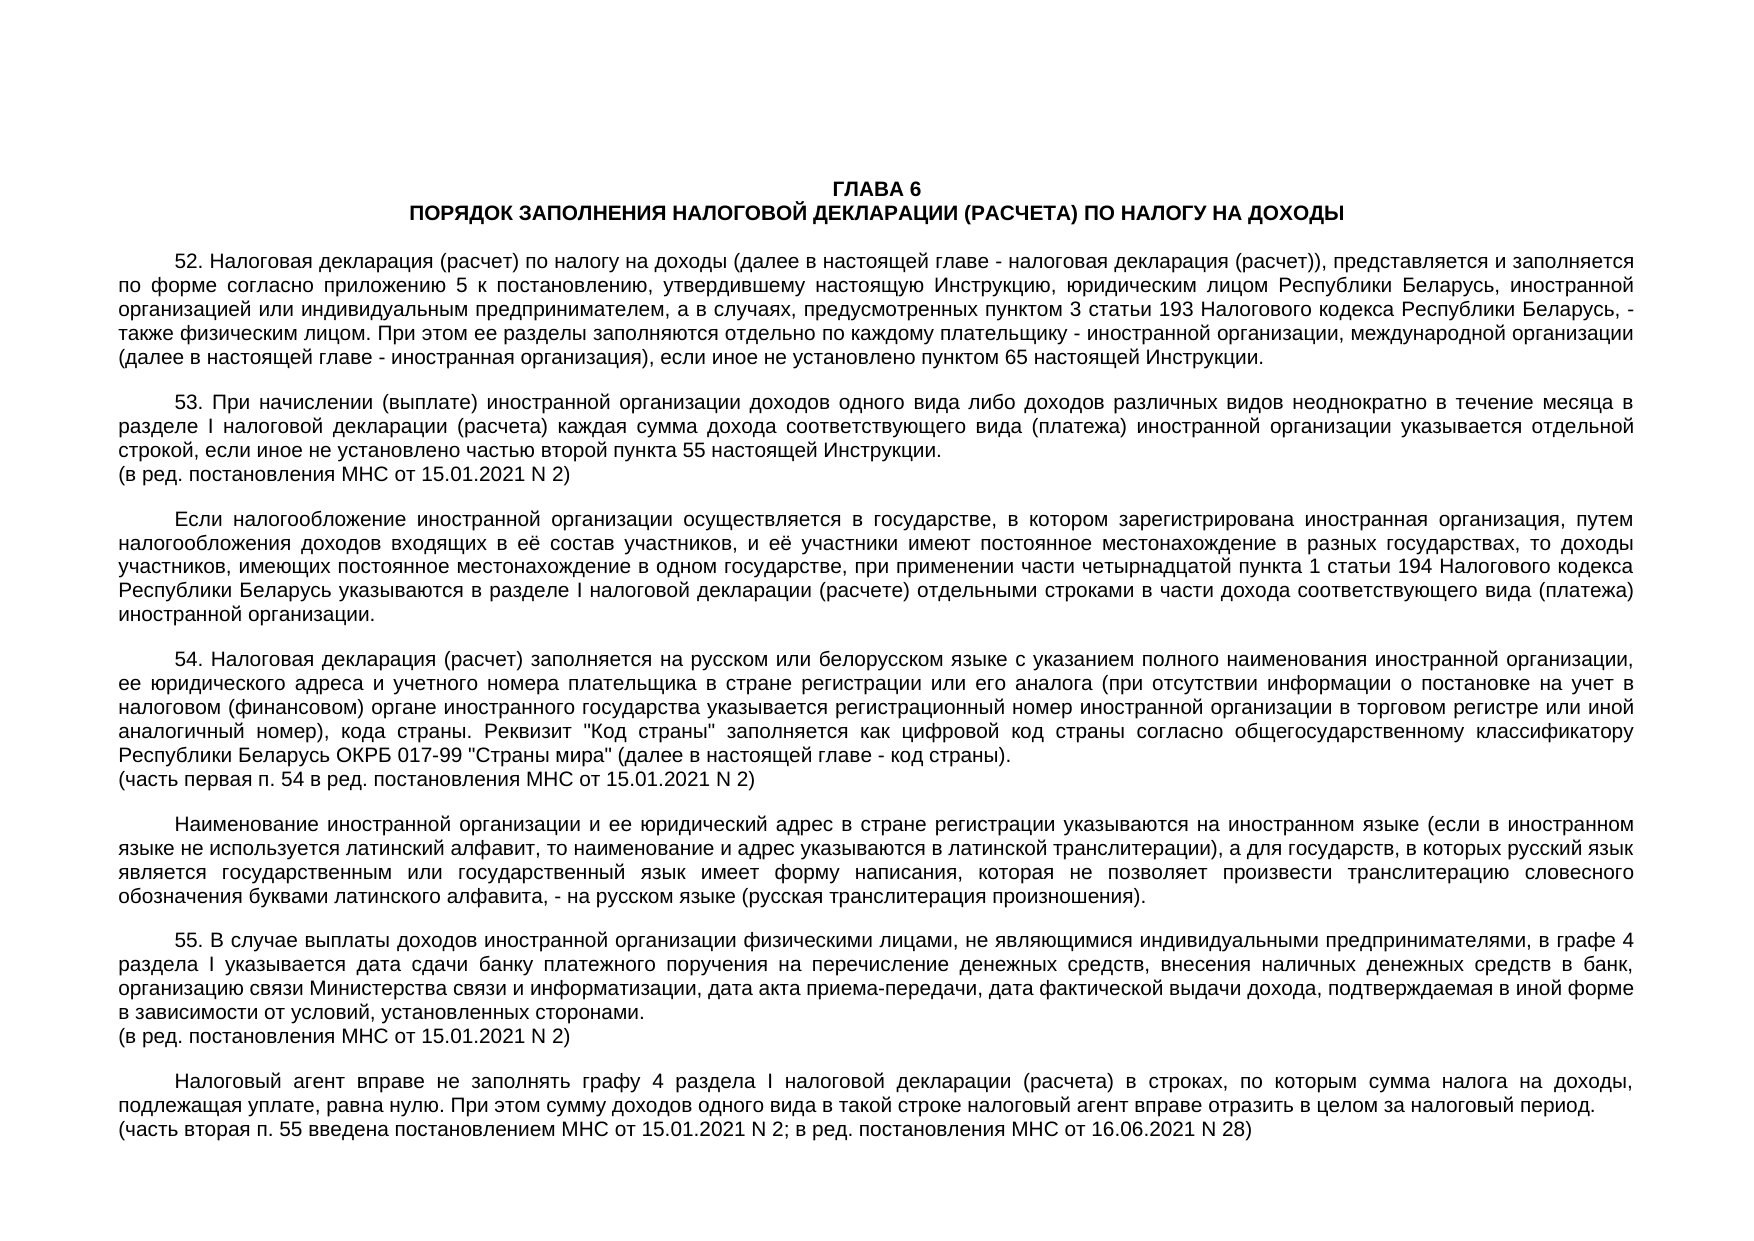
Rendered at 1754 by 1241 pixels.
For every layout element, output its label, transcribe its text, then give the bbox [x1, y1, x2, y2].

text Наименование иностранной организации и ее юридический адрес в стране регистрации указываются на иностранном языке (если в иностранном языке не используется латинский алфавит, то наименование и адрес указываются в латинской транслитерации), а для государств, в которых русский язык является государственным или государственный язык имеет форму написания, которая не позволяет произвести транслитерацию словесного обозначения буквами латинского алфавита, - на русском языке (русская транслитерация произношения). [118, 812, 1636, 907]
text Налоговый агент вправе не заполнять графу 4 раздела I налоговой декларации (расчета) в строках, по которым сумма налога на доходы, подлежащая уплате, равна нулю. При этом сумму доходов одного вида в такой строке налоговый агент вправе отразить в целом за налоговый период. [118, 1069, 1636, 1117]
text 54. Налоговая декларация (расчет) заполняется на русском или белорусском языке с указанием полного наименования иностранной организации, ее юридического адреса и учетного номера плательщика в стране регистрации или его аналога (при отсутствии информации о постановке на учет в налоговом (финансовом) органе иностранного государства указывается регистрационный номер иностранной организации в торговом регистре или иной аналогичный номер), кода страны. Реквизит "Код страны" заполняется как цифровой код страны согласно общегосударственному классификатору Республики Беларусь ОКРБ 017-99 "Страны мира" (далее в настоящей главе - код страны). [118, 647, 1636, 767]
text ГЛАВА 6 [118, 177, 1636, 201]
text (часть вторая п. 55 введена постановлением МНС от 15.01.2021 N 2; в ред. постановления МНС от 16.06.2021 N 28) [118, 1117, 1636, 1141]
text 53. При начислении (выплате) иностранной организации доходов одного вида либо доходов различных видов неоднократно в течение месяца в разделе I налоговой декларации (расчета) каждая сумма дохода соответствующего вида (платежа) иностранной организации указывается отдельной строкой, если иное не установлено частью второй пункта 55 настоящей Инструкции. [118, 390, 1636, 462]
text (часть первая п. 54 в ред. постановления МНС от 15.01.2021 N 2) [118, 767, 1636, 791]
text 55. В случае выплаты доходов иностранной организации физическими лицами, не являющимися индивидуальными предпринимателями, в графе 4 раздела I указывается дата сдачи банку платежного поручения на перечисление денежных средств, внесения наличных денежных средств в банк, организацию связи Министерства связи и информатизации, дата акта приема-передачи, дата фактической выдачи дохода, подтверждаемая в иной форме в зависимости от условий, установленных сторонами. [118, 928, 1636, 1024]
text 52. Налоговая декларация (расчет) по налогу на доходы (далее в настоящей главе - налоговая декларация (расчет)), представляется и заполняется по форме согласно приложению 5 к постановлению, утвердившему настоящую Инструкцию, юридическим лицом Республики Беларусь, иностранной организацией или индивидуальным предпринимателем, а в случаях, предусмотренных пунктом 3 статьи 193 Налогового кодекса Республики Беларусь, - также физическим лицом. При этом ее разделы заполняются отдельно по каждому плательщику - иностранной организации, международной организации (далее в настоящей главе - иностранная организация), если иное не установлено пунктом 65 настоящей Инструкции. [118, 249, 1636, 369]
text Если налогообложение иностранной организации осуществляется в государстве, в котором зарегистрирована иностранная организация, путем налогообложения доходов входящих в её состав участников, и её участники имеют постоянное местонахождение в разных государствах, то доходы участников, имеющих постоянное местонахождение в одном государстве, при применении части четырнадцатой пункта 1 статьи 194 Налогового кодекса Республики Беларусь указываются в разделе I налоговой декларации (расчете) отдельными строками в части дохода соответствующего вида (платежа) иностранной организации. [118, 506, 1636, 626]
text (в ред. постановления МНС от 15.01.2021 N 2) [118, 462, 1636, 486]
text (в ред. постановления МНС от 15.01.2021 N 2) [118, 1024, 1636, 1048]
text ПОРЯДОК ЗАПОЛНЕНИЯ НАЛОГОВОЙ ДЕКЛАРАЦИИ (РАСЧЕТА) ПО НАЛОГУ НА ДОХОДЫ [118, 201, 1636, 225]
